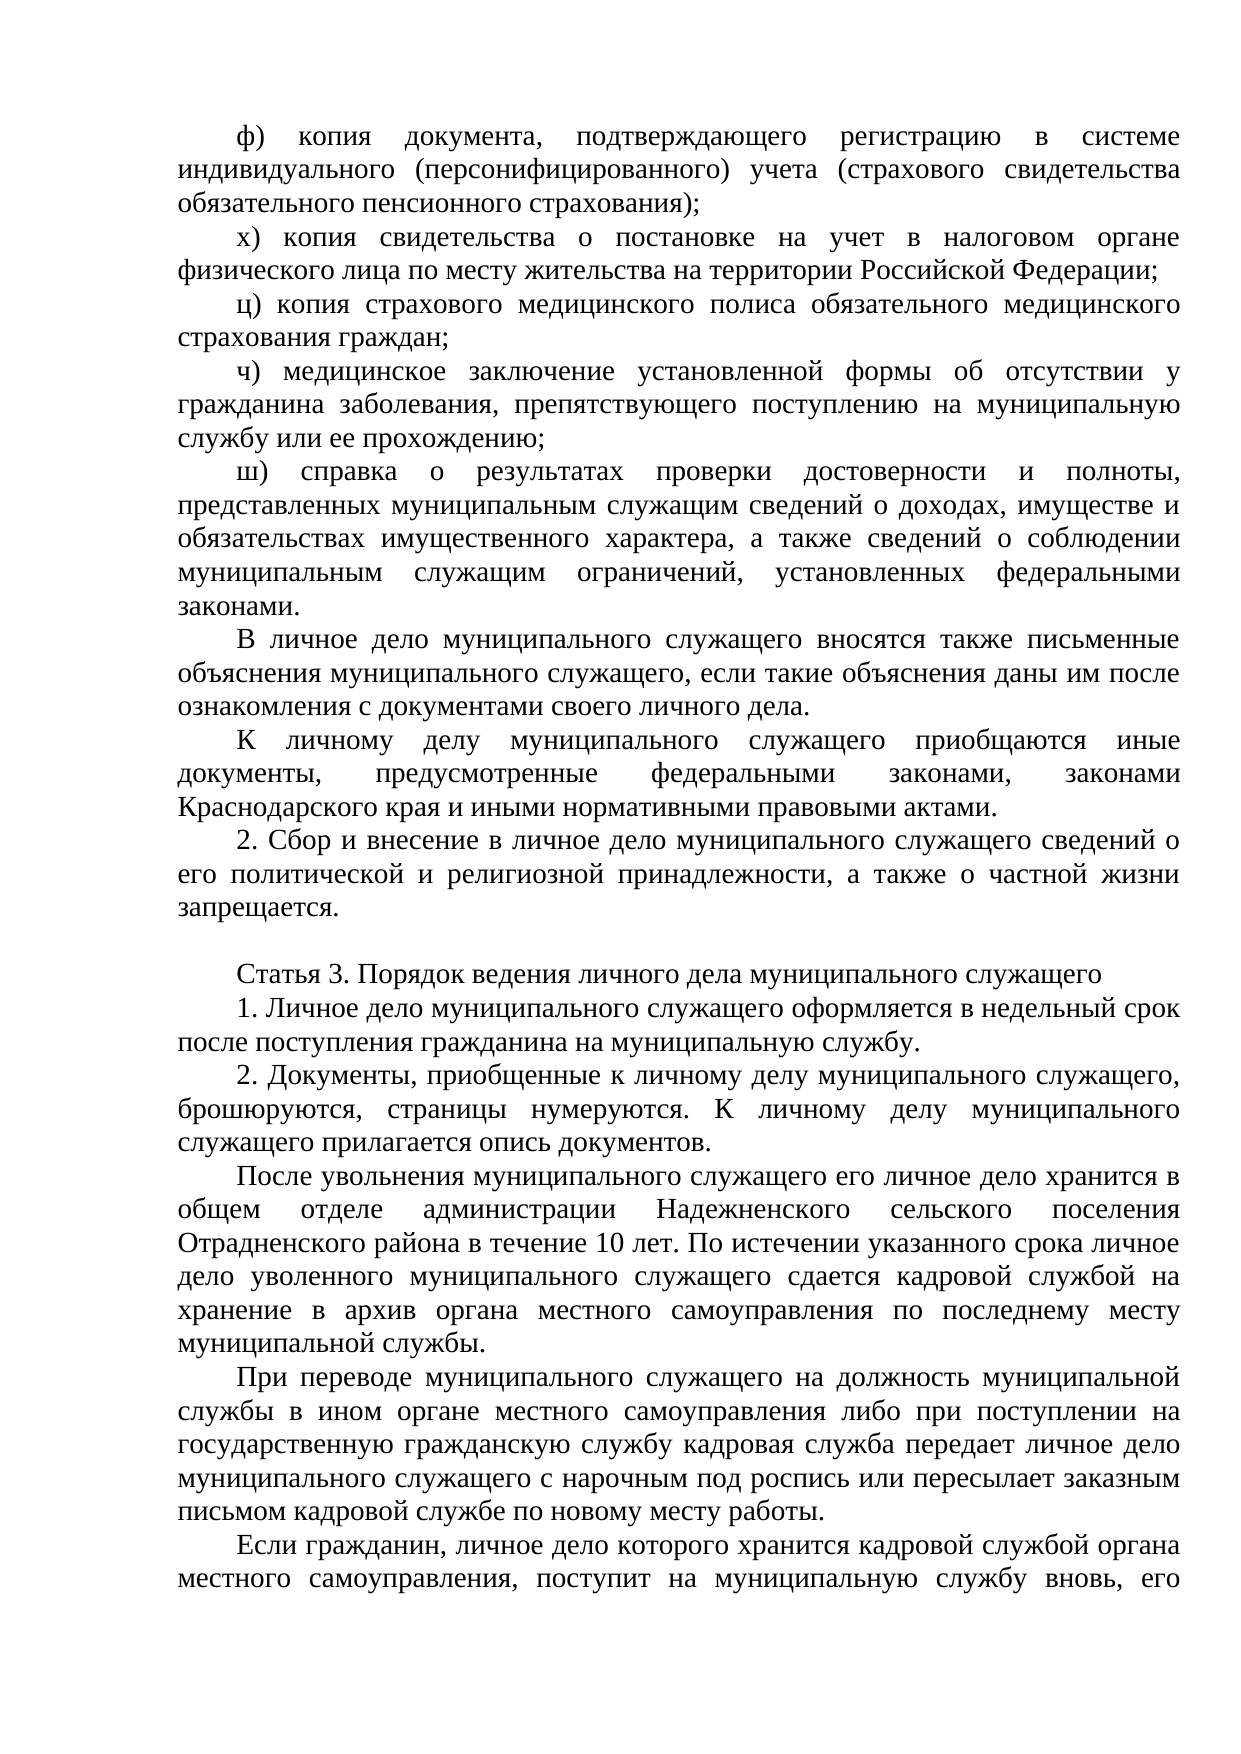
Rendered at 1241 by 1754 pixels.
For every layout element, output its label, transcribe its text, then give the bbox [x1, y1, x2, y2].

text После увольнения муниципального служащего его личное дело хранится в общем отделе администрации Надежненского сельского поселения Отрадненского района в течение 10 лет. По истечении указанного срока личное дело уволенного муниципального служащего сдается кадровой службой на хранение в архив органа местного самоуправления по последнему месту муниципальной службы. [177, 1158, 1181, 1359]
text ш) справка о результатах проверки достоверности и полноты, представленных муниципальным служащим сведений о доходах, имуществе и обязательствах имущественного характера, а также сведений о соблюдении муниципальным служащим ограничений, установленных федеральными законами. [177, 453, 1181, 621]
text Статья 3. Порядок ведения личного дела муниципального служащего [177, 957, 1181, 990]
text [177, 1527, 1181, 1594]
text К личному делу муниципального служащего приобщаются иные документы, предусмотренные федеральными законами, законами Краснодарского края и иными нормативными правовыми актами. [177, 722, 1181, 822]
text В личное дело муниципального служащего вносятся также письменные объяснения муниципального служащего, если такие объяснения даны им после ознакомления с документами своего личного дела. [177, 621, 1181, 722]
text 2. Документы, приобщенные к личному делу муниципального служащего, брошюруются, страницы нумеруются. К личному делу муниципального служащего прилагается опись документов. [177, 1057, 1181, 1158]
text ч) медицинское заключение установленной формы об отсутствии у гражданина заболевания, препятствующего поступлению на муниципальную службу или ее прохождению; [177, 353, 1181, 453]
text При переводе муниципального служащего на должность муниципальной службы в ином органе местного самоуправления либо при поступлении на государственную гражданскую службу кадровая служба передает личное дело муниципального служащего с нарочным под роспись или пересылает заказным письмом кадровой службе по новому месту работы. [177, 1359, 1181, 1527]
text х) копия свидетельства о постановке на учет в налоговом органе физического лица по месту жительства на территории Российской Федерации; [177, 219, 1181, 286]
text ц) копия страхового медицинского полиса обязательного медицинского страхования граждан; [177, 286, 1181, 353]
text ф) копия документа, подтверждающего регистрацию в системе индивидуального (персонифицированного) учета (страхового свидетельства обязательного пенсионного страхования); [177, 118, 1181, 219]
text 2. Сбор и внесение в личное дело муниципального служащего сведений о его политической и религиозной принадлежности, а также о частной жизни запрещается. [177, 822, 1181, 923]
text 1. Личное дело муниципального служащего оформляется в недельный срок после поступления гражданина на муниципальную службу. [177, 990, 1181, 1057]
